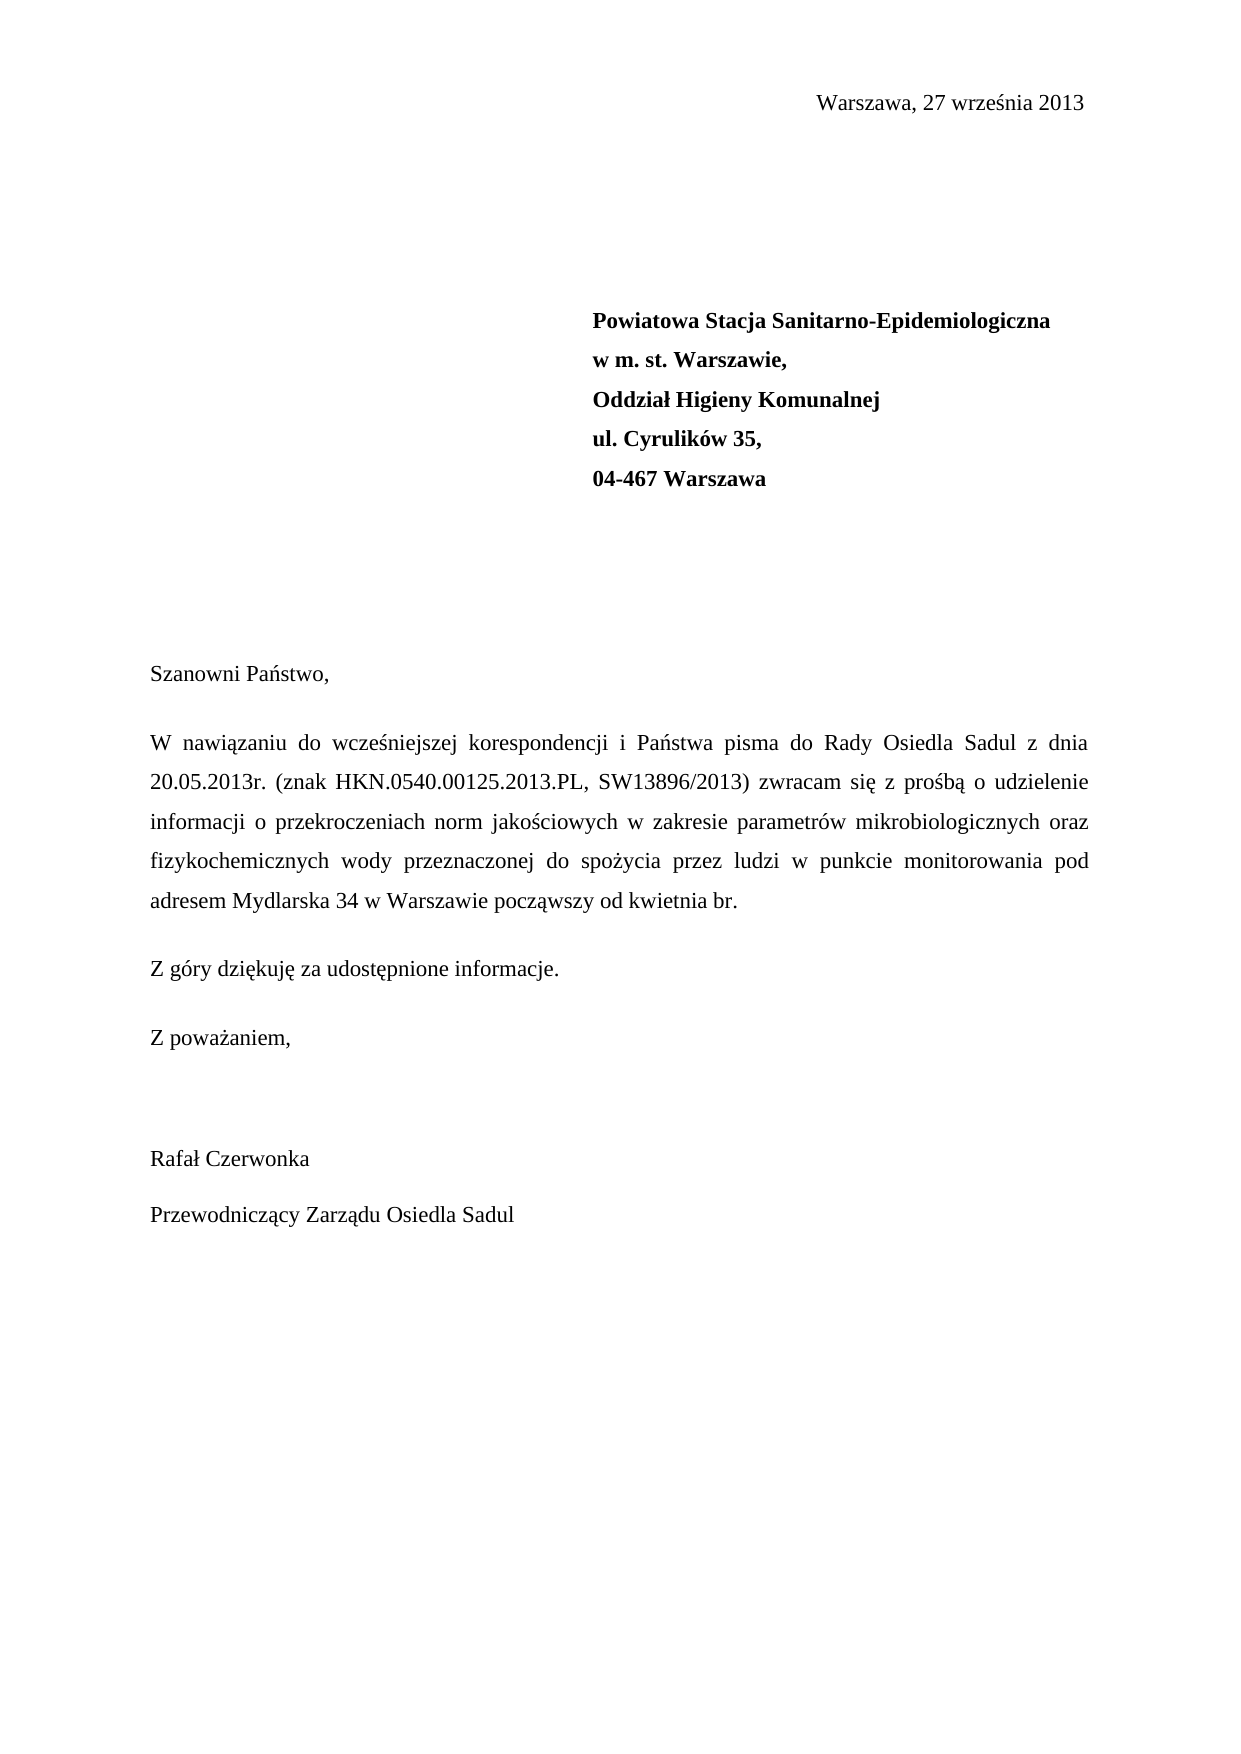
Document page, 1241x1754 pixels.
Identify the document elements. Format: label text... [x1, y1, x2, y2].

text Oddział Higieny Komunalnej [518, 386, 1090, 412]
text Z poważaniem, [150, 1024, 1090, 1050]
text 04-467 Warszawa [518, 465, 1090, 491]
text W nawiązaniu do wcześniejszej korespondencji i Państwa pisma do Rady Osiedla Sadul z dnia 20.05.2013r. (znak HKN.0540.00125.2013.PL, SW13896/2013) zwracam się z prośbą o udzielenie informacji o przekroczeniach norm jakościowych w zakresie parametrów mikrobiologicznych oraz fizykochemicznych wody przeznaczonej do spożycia przez ludzi w punkcie monitorowania pod adresem Mydlarska 34 w Warszawie począwszy od kwietnia br. [150, 729, 1090, 913]
text ul. Cyrulików 35, [518, 425, 1090, 452]
text Rafał Czerwonka [150, 1119, 1090, 1172]
text Przewodniczący Zarządu Osiedla Sadul [150, 1201, 1090, 1227]
text Powiatowa Stacja Sanitarno-Epidemiologiczna w m. st. Warszawie, [592, 307, 1090, 373]
text Warszawa, 27 września 2013 [150, 89, 1090, 115]
text Szanowni Państwo, [150, 660, 1090, 686]
text Z góry dziękuję za udostępnione informacje. [150, 955, 1090, 982]
